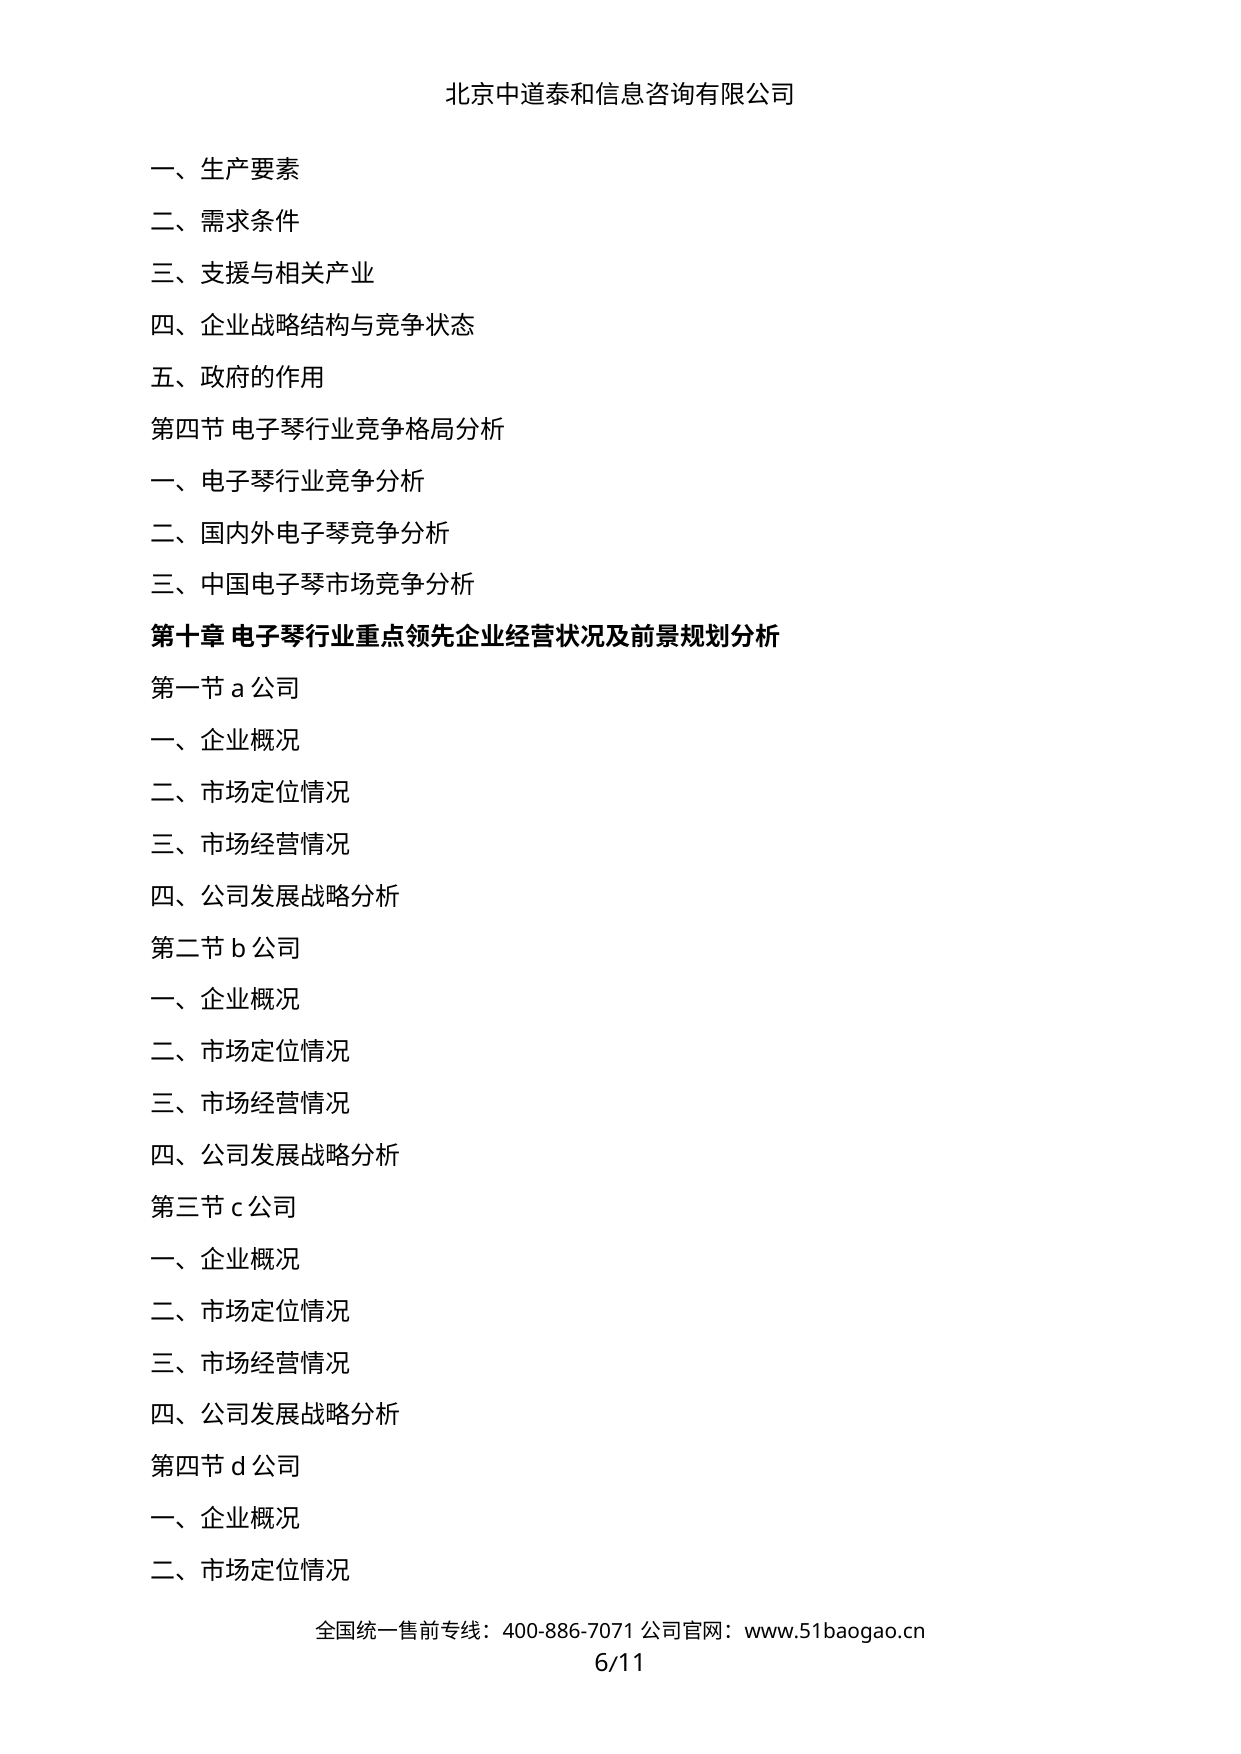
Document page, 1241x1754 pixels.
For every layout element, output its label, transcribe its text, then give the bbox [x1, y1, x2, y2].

text 第三节 c公司 [150, 1187, 1090, 1224]
text 第一节 a公司 [150, 669, 1090, 705]
text 第四节 d公司 [150, 1447, 1090, 1483]
text 三、支援与相关产业 [150, 254, 1090, 290]
text 一、生产要素 [150, 150, 1090, 186]
text 第十章 电子琴行业重点领先企业经营状况及前景规划分析 [150, 617, 1090, 653]
text 一、企业概况 [150, 721, 1090, 757]
text 四、企业战略结构与竞争状态 [150, 306, 1090, 342]
text 二、市场定位情况 [150, 1551, 1090, 1587]
text 一、企业概况 [150, 980, 1090, 1016]
text 一、电子琴行业竞争分析 [150, 461, 1090, 497]
text 三、中国电子琴市场竞争分析 [150, 565, 1090, 601]
text 四、公司发展战略分析 [150, 1136, 1090, 1172]
text 二、市场定位情况 [150, 772, 1090, 809]
text 三、市场经营情况 [150, 1343, 1090, 1379]
text 二、市场定位情况 [150, 1291, 1090, 1327]
text 四、公司发展战略分析 [150, 1395, 1090, 1431]
text 二、市场定位情况 [150, 1032, 1090, 1068]
text 三、市场经营情况 [150, 824, 1090, 861]
text 一、企业概况 [150, 1239, 1090, 1276]
text 五、政府的作用 [150, 357, 1090, 394]
text 二、国内外电子琴竞争分析 [150, 513, 1090, 549]
text 四、公司发展战略分析 [150, 876, 1090, 912]
text 一、企业概况 [150, 1499, 1090, 1535]
text 第四节 电子琴行业竞争格局分析 [150, 409, 1090, 446]
text 三、市场经营情况 [150, 1084, 1090, 1120]
text 第二节 b公司 [150, 928, 1090, 964]
text 二、需求条件 [150, 202, 1090, 238]
